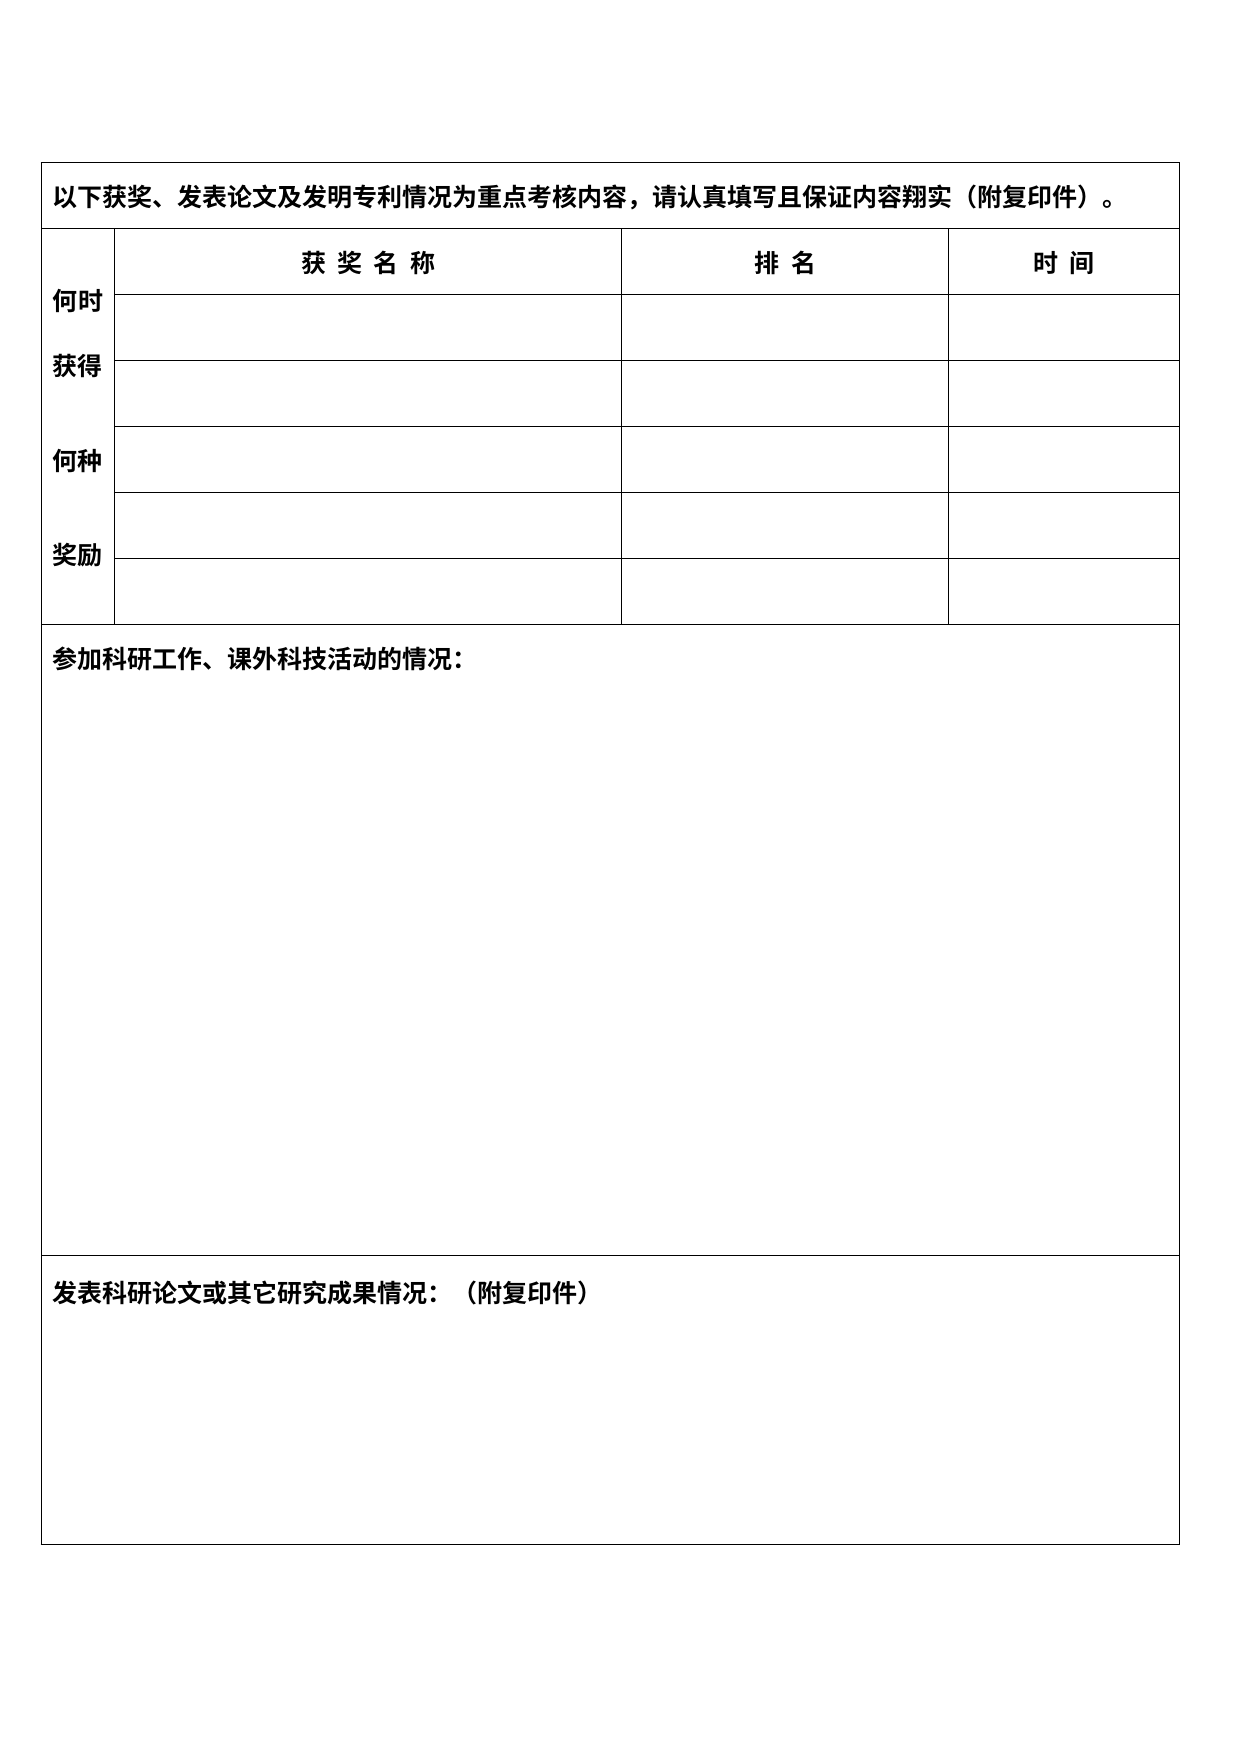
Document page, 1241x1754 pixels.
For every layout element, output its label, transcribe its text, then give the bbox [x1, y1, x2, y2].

table_cell [622, 295, 948, 360]
table_cell [949, 493, 1179, 558]
table_cell [622, 493, 948, 558]
table_cell [115, 493, 621, 558]
table_cell [115, 361, 621, 426]
table_cell 排 名 [622, 229, 948, 294]
table_cell [115, 427, 621, 492]
table_cell [949, 427, 1179, 492]
table_cell 以下获奖、发表论文及发明专利情况为重点考核内容，请认真填写且保证内容翔实（附复印件）。 [42, 163, 1179, 228]
table_cell [622, 427, 948, 492]
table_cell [42, 1256, 1179, 1544]
table_cell [949, 361, 1179, 426]
table_cell [115, 295, 621, 360]
table_cell [949, 559, 1179, 624]
table_cell [622, 559, 948, 624]
table_cell [622, 361, 948, 426]
table_cell [949, 295, 1179, 360]
table_cell 参加科研工作、课外科技活动的情况： [42, 625, 1179, 1255]
table_cell 时 间 [949, 229, 1179, 294]
table_cell 获 奖 名 称 [115, 229, 621, 294]
table_cell 何时获得 何种 奖励 [42, 229, 114, 624]
table_cell [115, 559, 621, 624]
